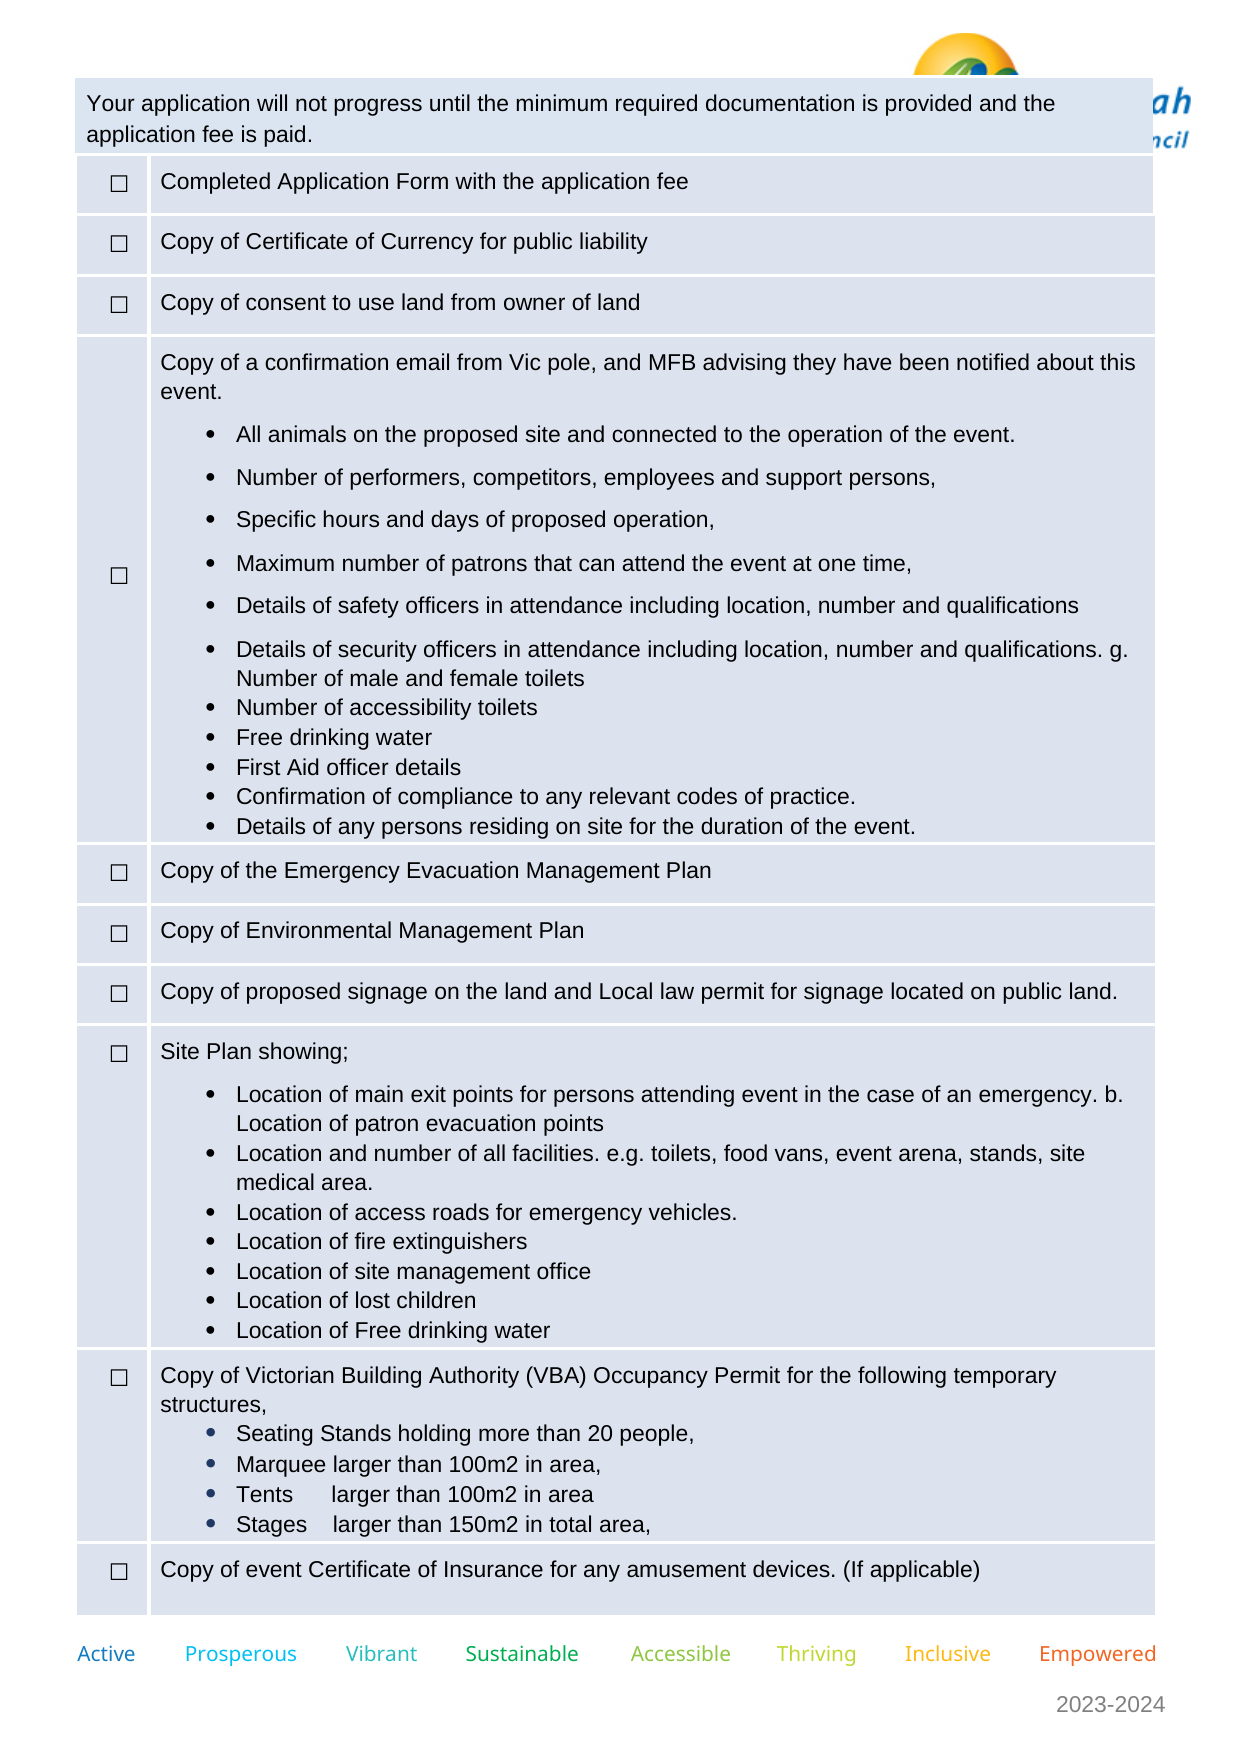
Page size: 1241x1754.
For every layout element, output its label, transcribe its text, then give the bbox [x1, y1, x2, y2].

table_cell Copy of the Emergency Evacuation Management Plan [151, 845, 1155, 903]
table_cell [77, 156, 147, 213]
table_cell [77, 966, 147, 1023]
table_cell [77, 1544, 147, 1615]
table_cell Your application will not progress until the minimum required documentation is provided and the application fee is paid. [75, 78, 1153, 153]
table_cell [77, 337, 147, 842]
table_cell Copy of proposed signage on the land and Local law permit for signage located on public land. [151, 966, 1155, 1023]
table_cell Copy of consent to use land from owner of land [151, 277, 1155, 334]
table_cell [77, 277, 147, 334]
table_cell [77, 1350, 147, 1541]
table_cell Copy of Certificate of Currency for public liability [151, 216, 1155, 274]
table_cell [77, 845, 147, 903]
table_cell Copy of Environmental Management Plan [151, 906, 1155, 963]
table_cell Copy of a confirmation email from Vic pole, and MFB advising they have been notified about this event. All animals on the proposed site and connected to the operation of the event. Number of performers, competitors, employees and support persons, Specific hours and days of proposed operation, Maximum number of patrons that can attend the event at one time, Details of safety officers in attendance including location, number and qualifications Details of security officers in attendance including location, number and qualifications. g. Number of male and female toilets Number of accessibility toilets Free drinking water First Aid officer details Confirmation of compliance to any relevant codes of practice. Details of any persons residing on site for the duration of the event. [151, 337, 1155, 842]
table_cell Copy of Victorian Building Authority (VBA) Occupancy Permit for the following temporary structures, Seating Stands holding more than 20 people, Marquee larger than 100m2 in area, Tents larger than 100m2 in area Stages larger than 150m2 in total area, [151, 1350, 1155, 1541]
table_cell [77, 906, 147, 963]
table_cell [77, 216, 147, 274]
picture [880, 33, 1191, 153]
table_cell Site Plan showing; Location of main exit points for persons attending event in the case of an emergency. b. Location of patron evacuation points Location and number of all facilities. e.g. toilets, food vans, event arena, stands, site medical area. Location of access roads for emergency vehicles. Location of fire extinguishers Location of site management office Location of lost children Location of Free drinking water [151, 1026, 1155, 1347]
table_cell [77, 1026, 147, 1347]
table_cell Completed Application Form with the application fee [151, 156, 1153, 213]
table_cell Copy of event Certificate of Insurance for any amusement devices. (If applicable) [151, 1544, 1155, 1615]
